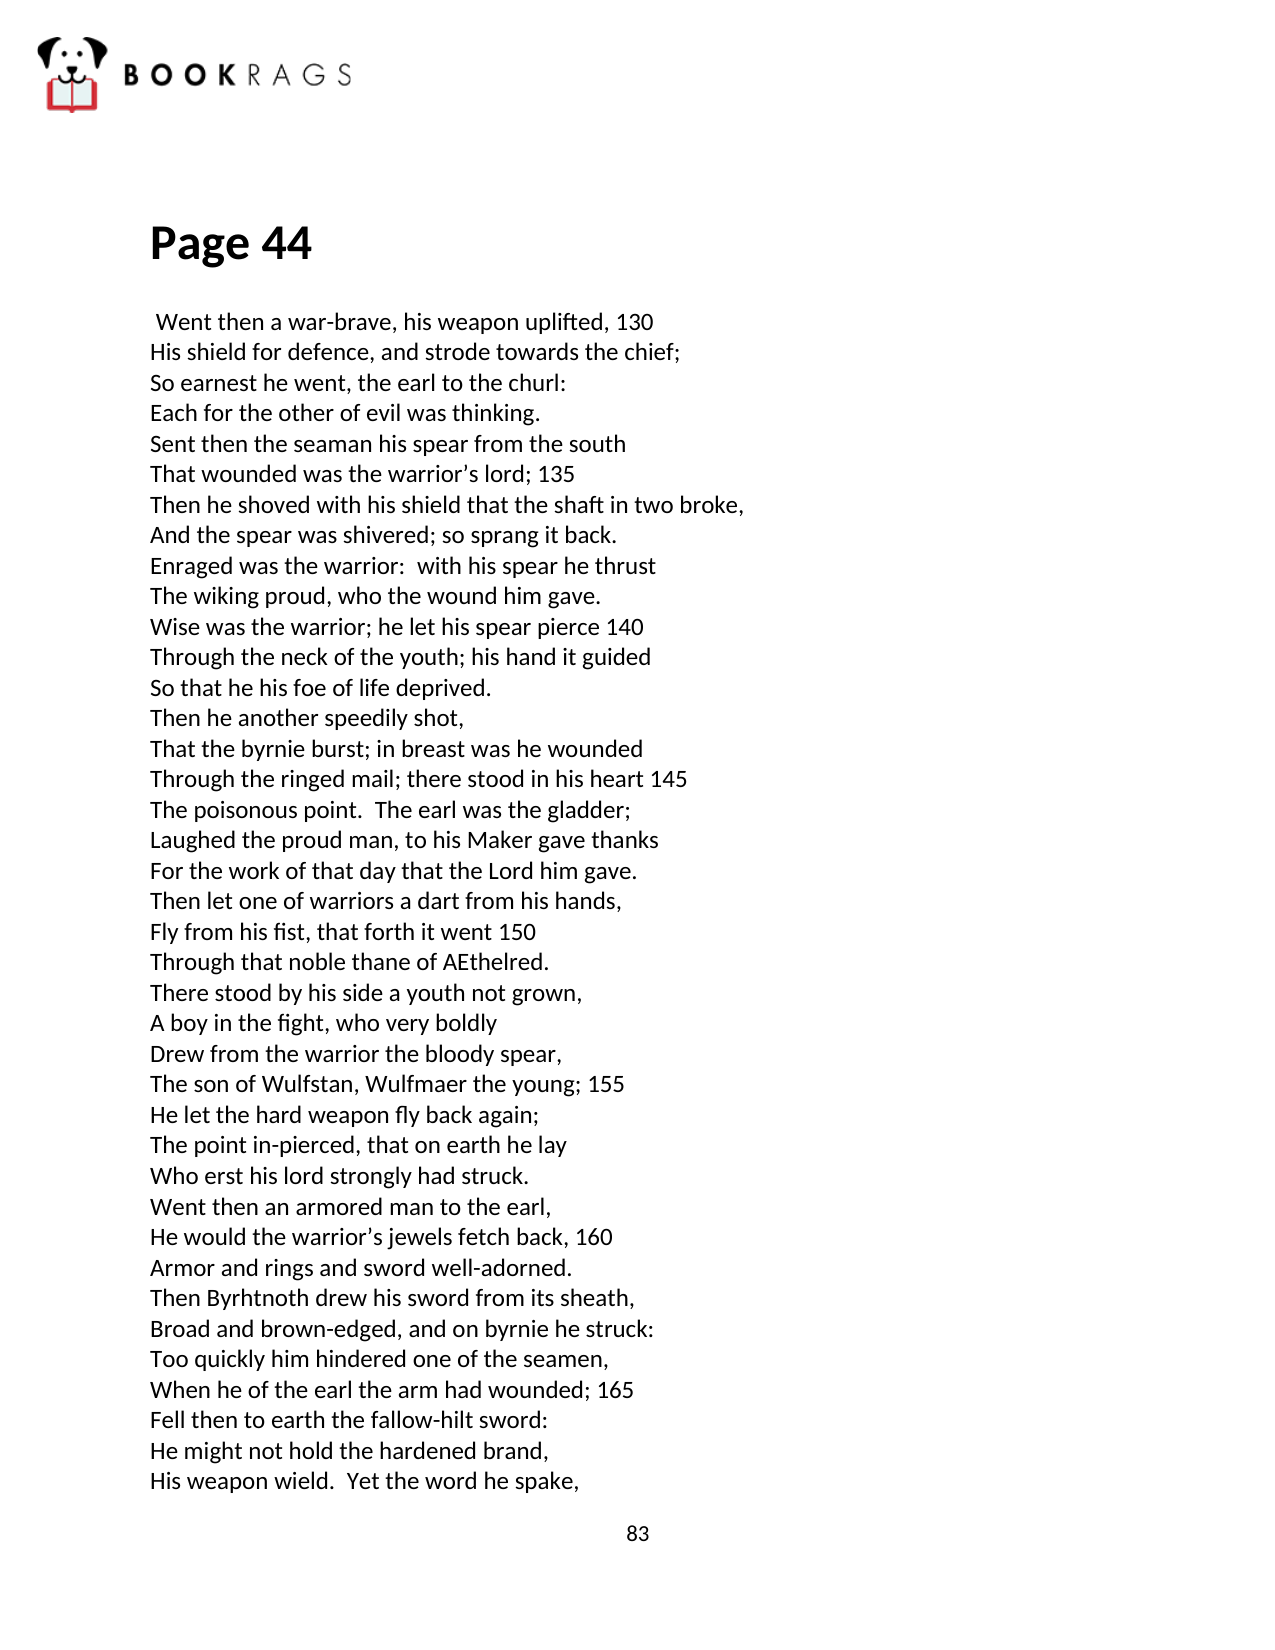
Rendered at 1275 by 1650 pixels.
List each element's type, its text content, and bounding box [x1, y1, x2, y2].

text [150, 306, 1125, 1496]
picture [37, 37, 351, 113]
text Page 44 [150, 150, 1125, 272]
